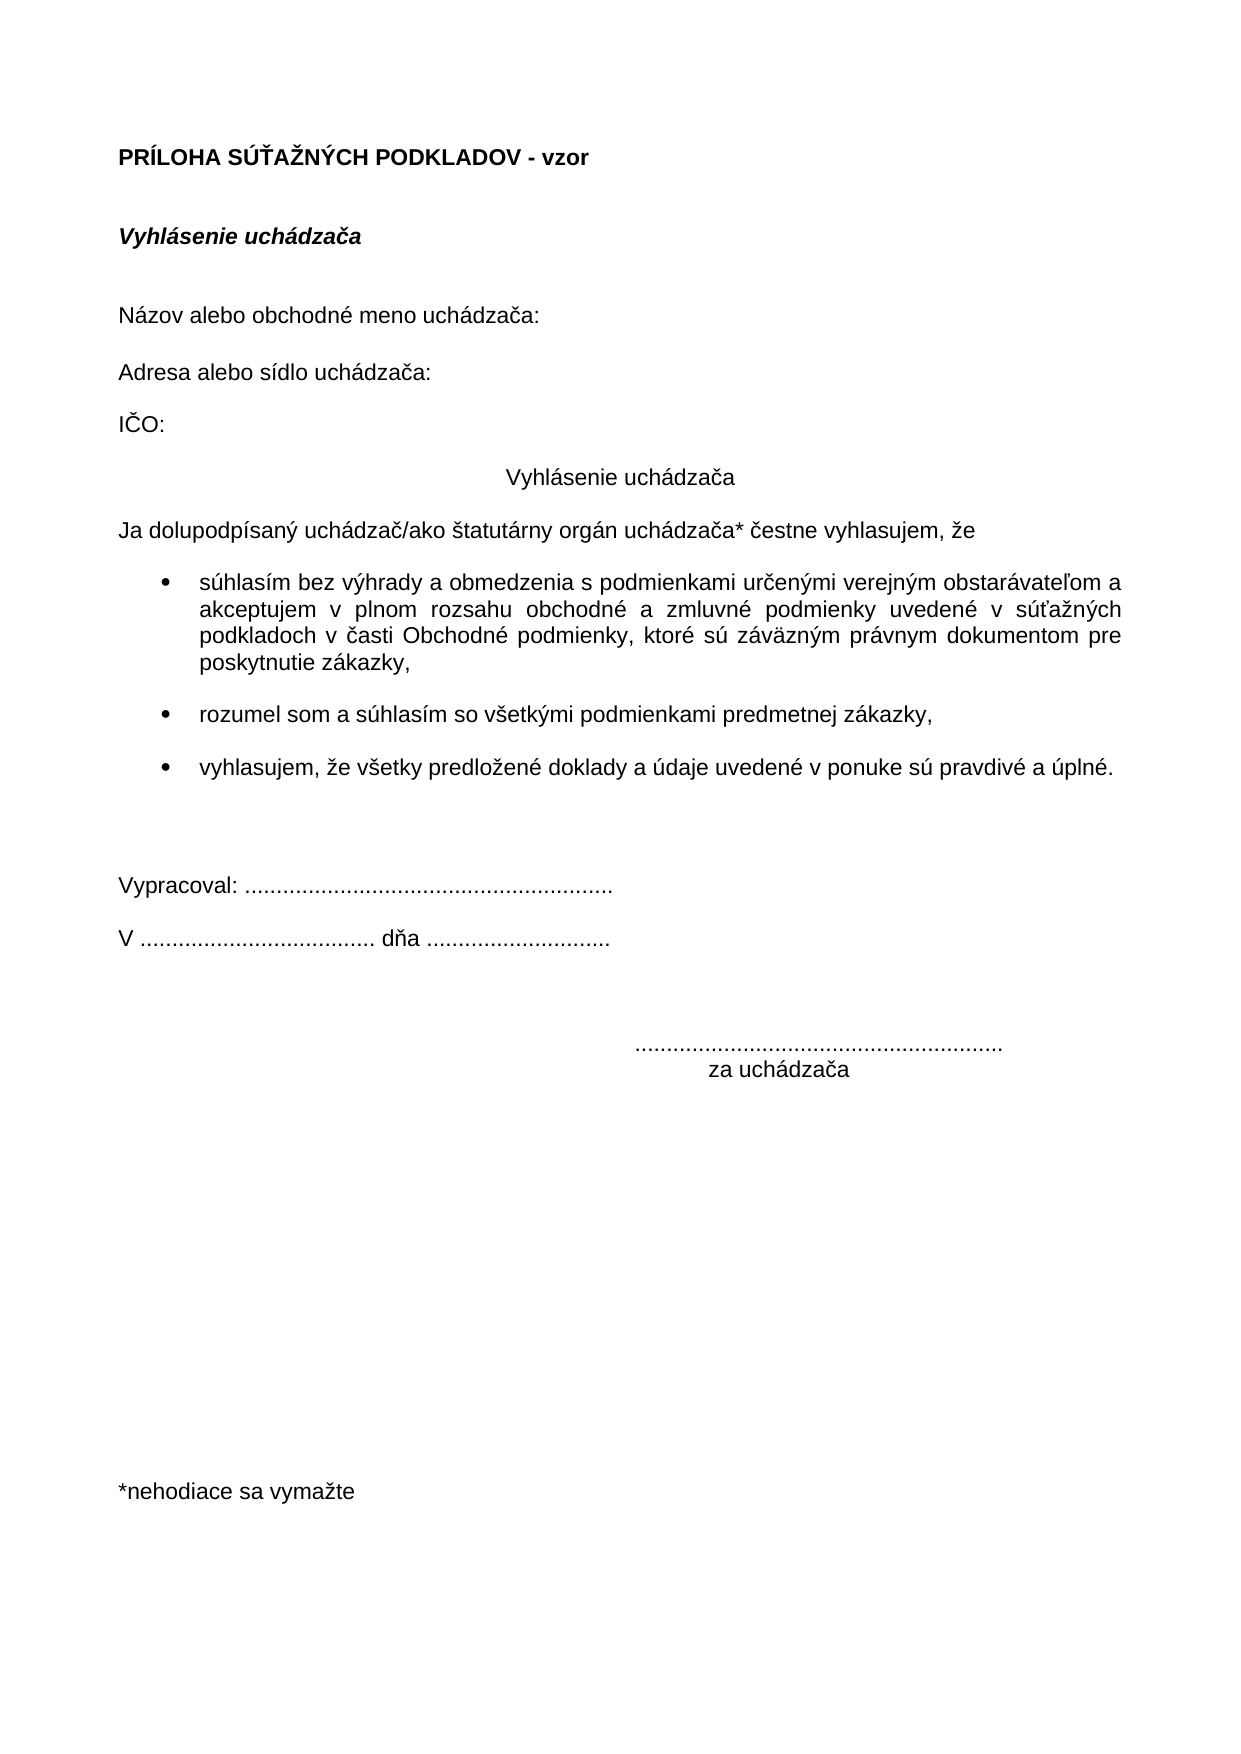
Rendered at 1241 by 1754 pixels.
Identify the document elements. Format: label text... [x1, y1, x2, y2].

text Vyhlásenie uchádzača [118, 223, 1122, 249]
text IČO: [118, 411, 1122, 438]
text Adresa alebo sídlo uchádzača: [118, 358, 1122, 385]
text Vyhlásenie uchádzača [118, 464, 1122, 490]
text V ..................................... dňa ............................. [118, 924, 1122, 951]
list rozumel som a súhlasím so všetkými podmienkami predmetnej zákazky, [162, 701, 1122, 727]
list vyhlasujem, že všetky predložené doklady a údaje uvedené v ponuke sú pravdivé a úplné. [162, 754, 1122, 780]
text Vypracoval: .......................................................... [118, 872, 1122, 898]
text Ja dolupodpísaný uchádzač/ako štatutárny orgán uchádzača* čestne vyhlasujem, že [118, 517, 1122, 543]
text Názov alebo obchodné meno uchádzača: [118, 302, 1122, 328]
text PRÍLOHA SÚŤAŽNÝCH PODKLADOV - vzor [118, 143, 1122, 170]
text *nehodiace sa vymažte [118, 1478, 1122, 1504]
text .......................................................... [561, 1030, 1122, 1056]
text za uchádzača [634, 1056, 1122, 1083]
list súhlasím bez výhrady a obmedzenia s podmienkami určenými verejným obstarávateľom a akceptujem v plnom rozsahu obchodné a zmluvné podmienky uvedené v súťažných podkladoch v časti Obchodné podmienky, ktoré sú záväzným právnym dokumentom pre poskytnutie zákazky, [162, 569, 1122, 675]
